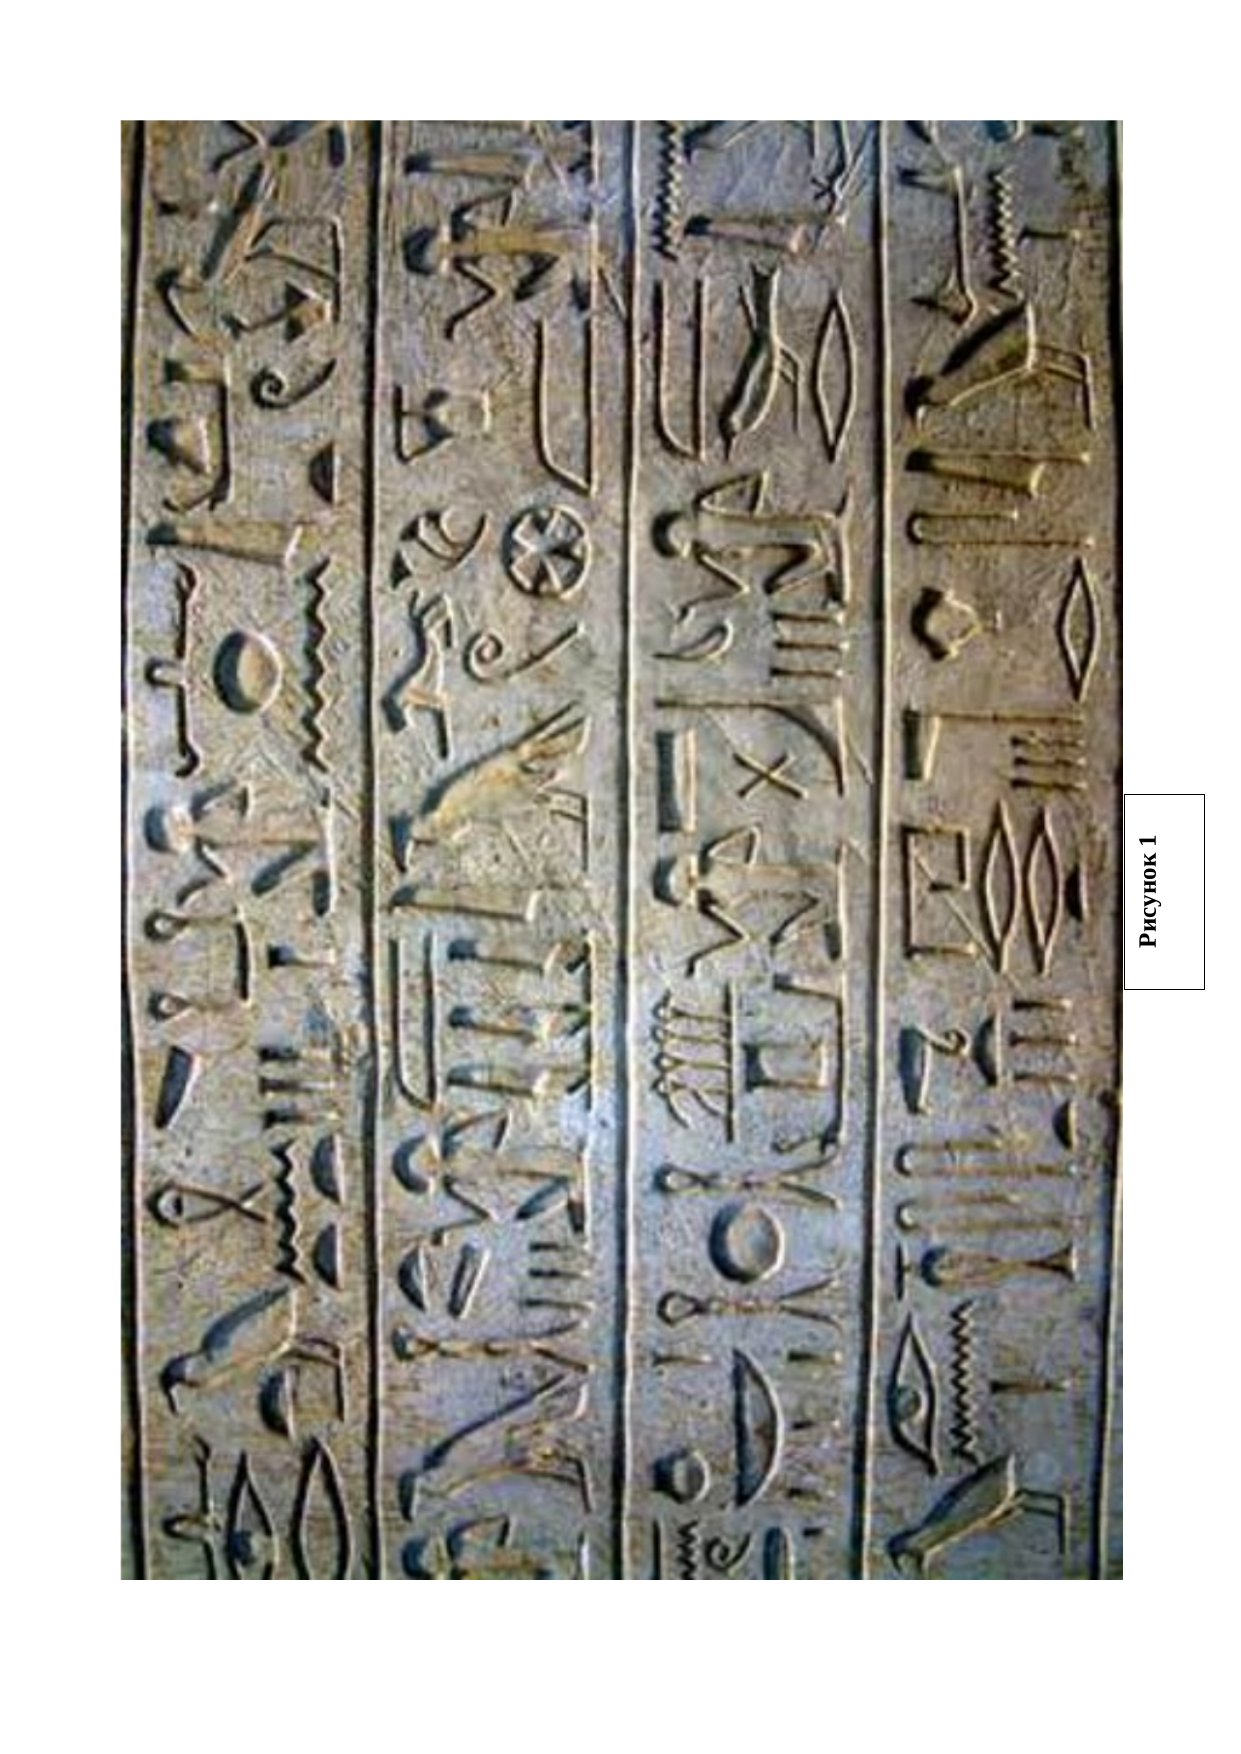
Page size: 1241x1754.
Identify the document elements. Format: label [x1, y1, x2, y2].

picture [122, 121, 1123, 1581]
